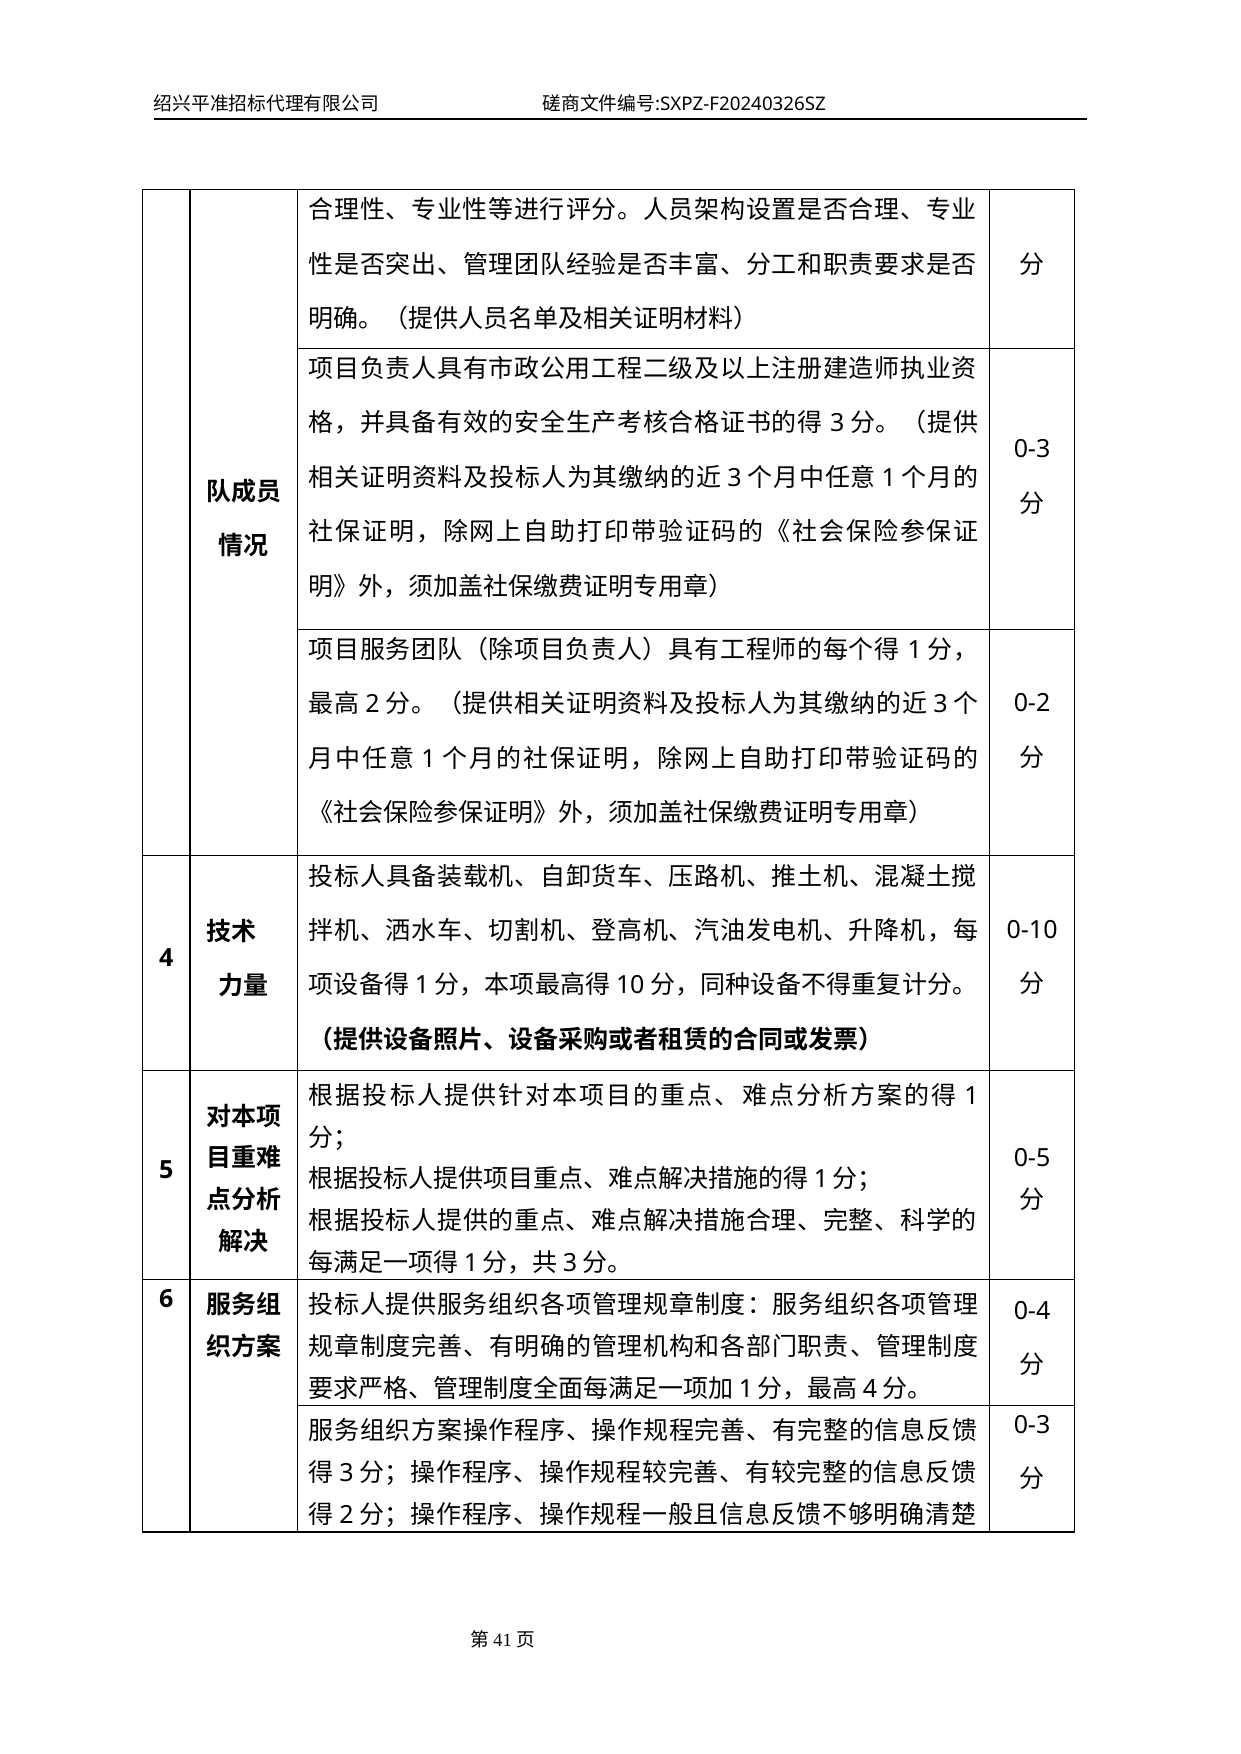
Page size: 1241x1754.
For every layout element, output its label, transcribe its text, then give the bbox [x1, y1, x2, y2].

table_cell 4 [143, 856, 189, 1070]
table_cell 0-10分 [990, 856, 1074, 1070]
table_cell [298, 1406, 989, 1531]
table_cell 0-3分 [990, 1406, 1074, 1531]
table_cell 5 [143, 1071, 189, 1279]
table_cell 项目团队成员情况 [191, 190, 297, 855]
table_cell 投标人提供服务组织各项管理规章制度：服务组织各项管理规章制度完善、有明确的管理机构和各部门职责、管理制度要求严格、管理制度全面每满足一项加1分，最高4分。 [298, 1280, 989, 1405]
table_cell 0-5分 [990, 1071, 1074, 1279]
table_cell 0-3分 [990, 349, 1074, 628]
table_cell 0-4分 [990, 1280, 1074, 1405]
table_cell 项目服务团队（除项目负责人）具有工程师的每个得1分，最高2分。（提供相关证明资料及投标人为其缴纳的近3个月中任意1个月的社保证明，除网上自助打印带验证码的《社会保险参保证明》外，须加盖社保缴费证明专用章） [298, 630, 989, 855]
table_cell 投标人具备装载机、自卸货车、压路机、推土机、混凝土搅拌机、洒水车、切割机、登高机、汽油发电机、升降机，每项设备得1分，本项最高得10分，同种设备不得重复计分。（提供设备照片、设备采购或者租赁的合同或发票） [298, 856, 989, 1070]
table_cell 根据投标人提供针对本项目的重点、难点分析方案的得1分； 根据投标人提供项目重点、难点解决措施的得1分； 根据投标人提供的重点、难点解决措施合理、完整、科学的每满足一项得1分，共3分。 [298, 1071, 989, 1279]
table_cell 3 [143, 190, 189, 855]
table_cell 项目负责人具有市政公用工程二级及以上注册建造师执业资格，并具备有效的安全生产考核合格证书的得3分。（提供相关证明资料及投标人为其缴纳的近3个月中任意1个月的社保证明，除网上自助打印带验证码的《社会保险参保证明》外，须加盖社保缴费证明专用章） [298, 349, 989, 628]
table_cell 服务组织方案 [191, 1280, 297, 1531]
table_cell 技术 力量 [191, 856, 297, 1070]
table_cell 6 [143, 1280, 189, 1531]
table_cell 0-5分 [990, 190, 1074, 347]
table_cell 对本项目重难点分析解决 [191, 1071, 297, 1279]
table_cell 0-2分 [990, 630, 1074, 855]
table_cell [298, 190, 989, 347]
